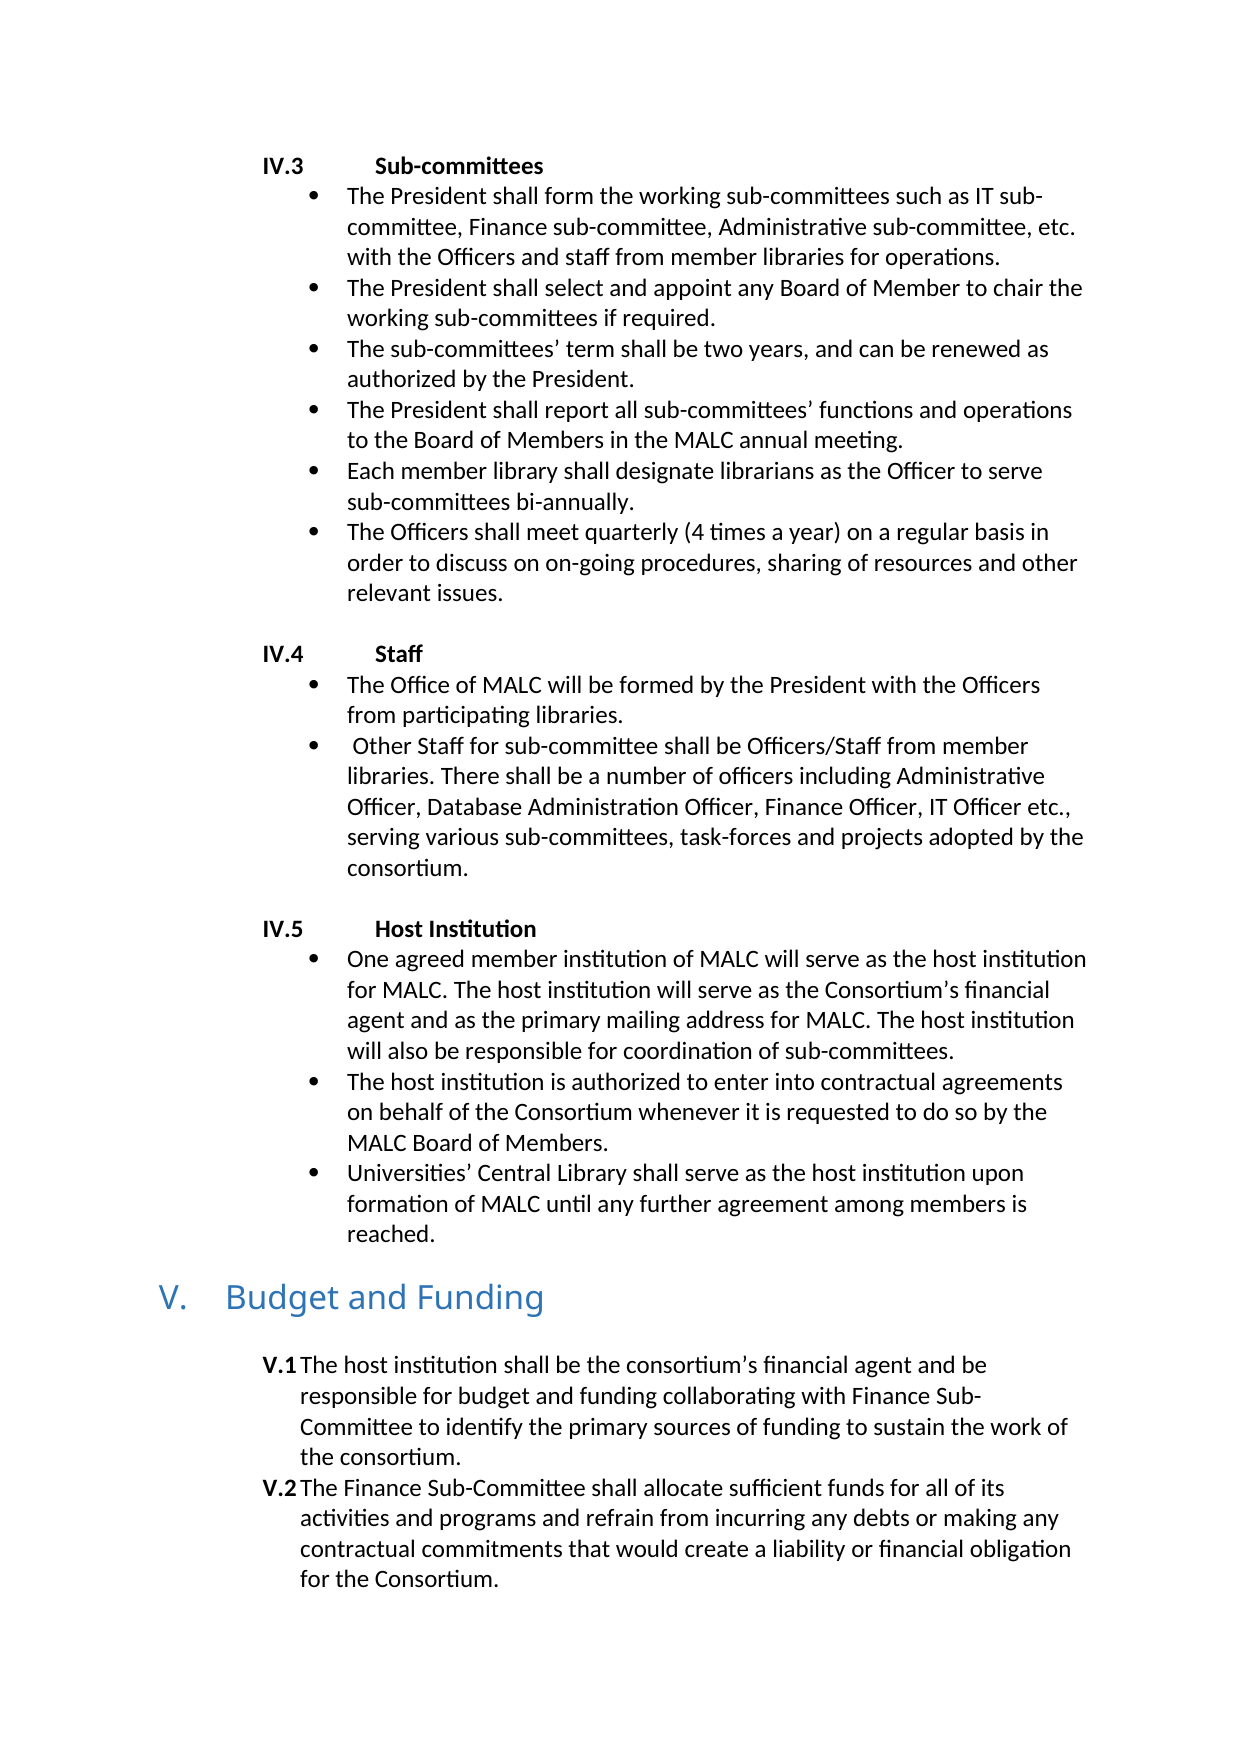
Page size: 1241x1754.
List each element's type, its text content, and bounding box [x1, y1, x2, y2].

list The host institution shall be the consortium’s financial agent and be responsible for budget and funding collaborating with Finance Sub-Committee to identify the primary sources of funding to sustain the work of the consortium. [262, 1350, 1090, 1472]
list Host Institution [262, 913, 1090, 943]
list The Office of MALC will be formed by the President with the Officers from participating libraries. [309, 669, 1090, 730]
list The President shall report all sub-committees’ functions and operations to the Board of Members in the MALC annual meeting. [309, 394, 1090, 455]
list Other Staff for sub-committee shall be Officers/Staff from member libraries. There shall be a number of officers including Administrative Officer, Database Administration Officer, Finance Officer, IT Officer etc., serving various sub-committees, task-forces and projects adopted by the consortium. [309, 730, 1090, 882]
list Staff [262, 638, 1090, 669]
list The President shall select and appoint any Board of Member to chair the working sub-committees if required. [309, 272, 1090, 333]
list The President shall form the working sub-committees such as IT sub-committee, Finance sub-committee, Administrative sub-committee, etc. with the Officers and staff from member libraries for operations. [309, 181, 1090, 272]
list Sub-committees [262, 150, 1090, 181]
list The sub-committees’ term shall be two years, and can be renewed as authorized by the President. [309, 333, 1090, 394]
list The Officers shall meet quarterly (4 times a year) on a regular basis in order to discuss on on-going procedures, sharing of resources and other relevant issues. [309, 516, 1090, 608]
list Universities’ Central Library shall serve as the host institution upon formation of MALC until any further agreement among members is reached. [309, 1157, 1090, 1249]
list Each member library shall designate librarians as the Officer to serve sub-committees bi-annually. [309, 455, 1090, 516]
subtitle Budget and Funding [187, 1274, 1090, 1319]
list One agreed member institution of MALC will serve as the host institution for MALC. The host institution will serve as the Consortium’s financial agent and as the primary mailing address for MALC. The host institution will also be responsible for coordination of sub-committees. [309, 943, 1090, 1066]
list The host institution is authorized to enter into contractual agreements on behalf of the Consortium whenever it is requested to do so by the MALC Board of Members. [309, 1066, 1090, 1157]
list The Finance Sub-Committee shall allocate sufficient funds for all of its activities and programs and refrain from incurring any debts or making any contractual commitments that would create a liability or financial obligation for the Consortium. [262, 1472, 1090, 1594]
